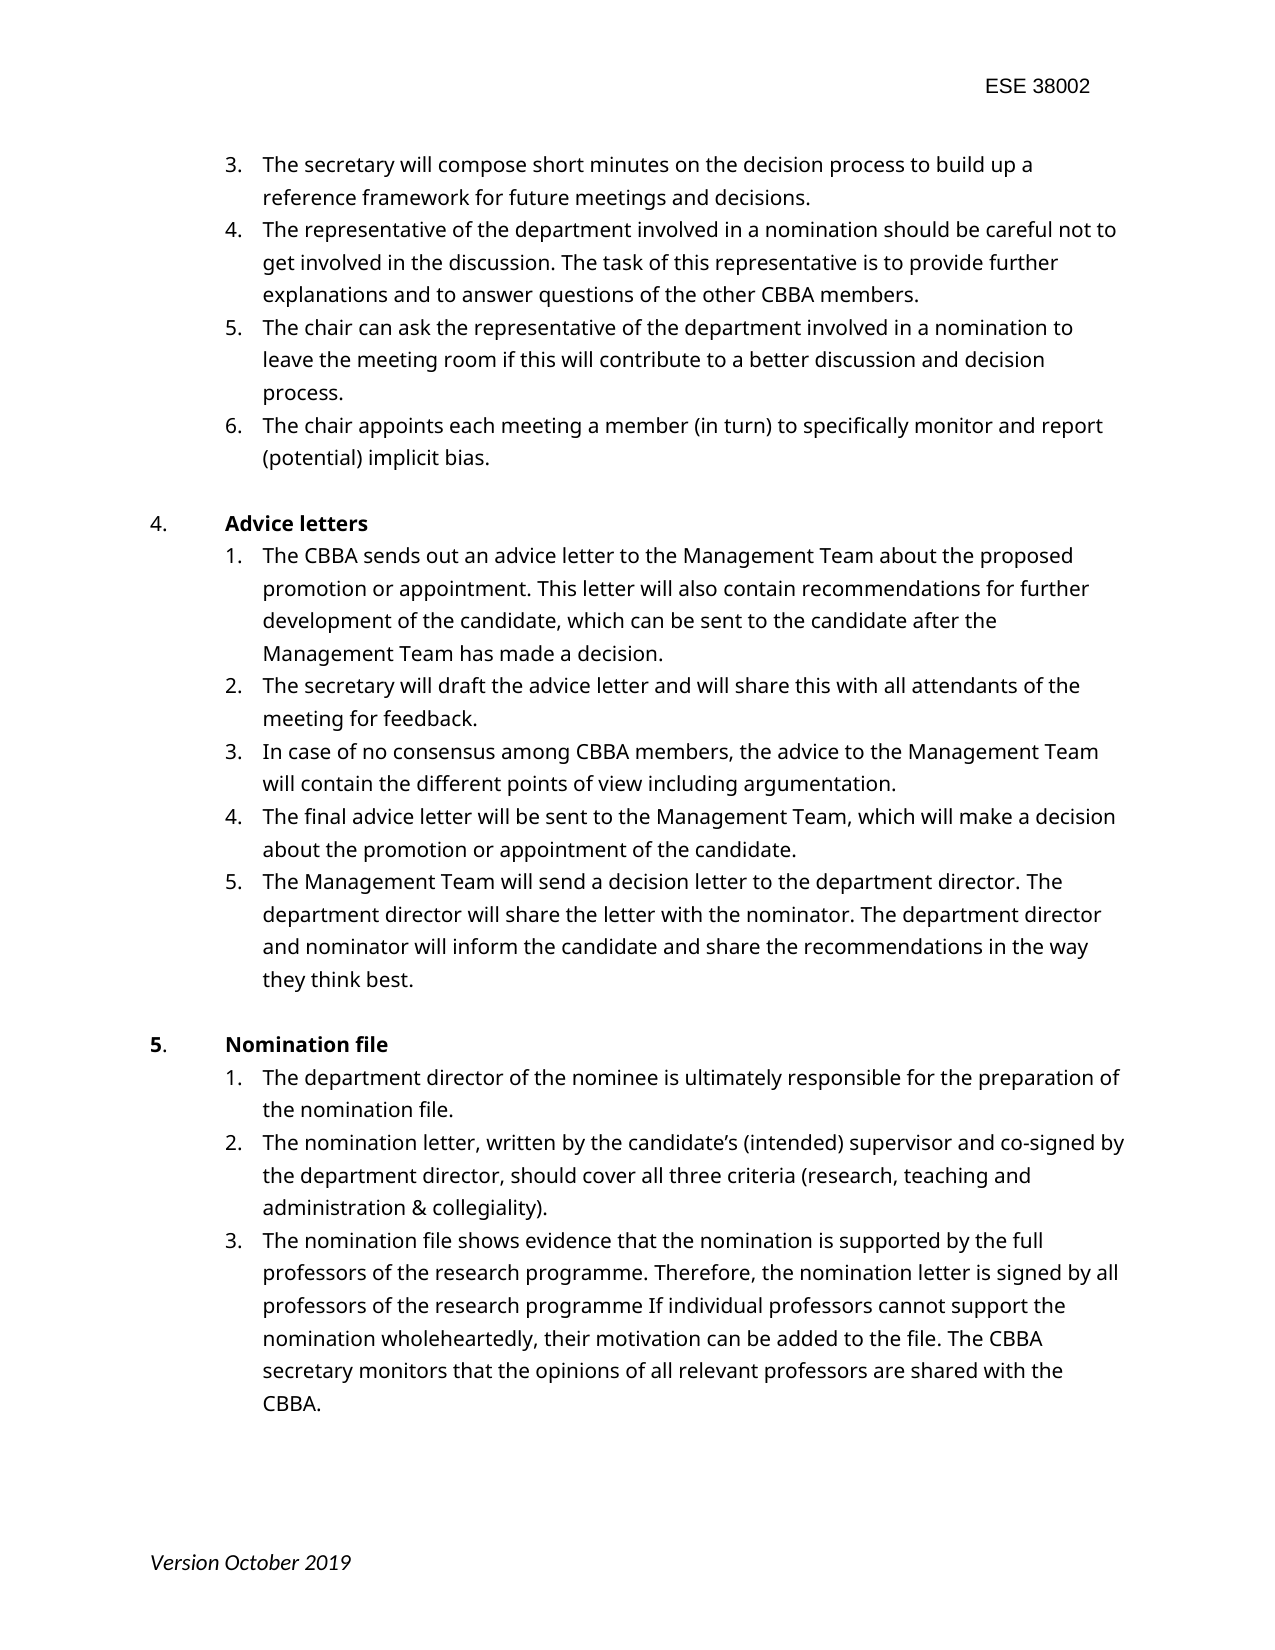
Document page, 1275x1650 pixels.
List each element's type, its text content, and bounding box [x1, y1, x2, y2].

list The nomination file shows evidence that the nomination is supported by the full professors of the research programme. Therefore, the nomination letter is signed by all professors of the research programme If individual professors cannot support the nomination wholeheartedly, their motivation can be added to the file. The CBBA secretary monitors that the opinions of all relevant professors are shared with the CBBA. [225, 1226, 1125, 1417]
list The Management Team will send a decision letter to the department director. The department director will share the letter with the nominator. The department director and nominator will inform the candidate and share the recommendations in the way they think best. [225, 867, 1125, 993]
list The department director of the nominee is ultimately responsible for the preparation of the nomination file. [225, 1063, 1125, 1124]
list The chair can ask the representative of the department involved in a nomination to leave the meeting room if this will contribute to a better discussion and decision process. [225, 313, 1125, 407]
list The secretary will compose short minutes on the decision process to build up a reference framework for future meetings and decisions. [225, 150, 1125, 211]
text 4. Advice letters [150, 509, 1125, 537]
list The CBBA sends out an advice letter to the Management Team about the proposed promotion or appointment. This letter will also contain recommendations for further development of the candidate, which can be sent to the candidate after the Management Team has made a decision. [225, 541, 1125, 667]
list The representative of the department involved in a nomination should be careful not to get involved in the discussion. The task of this representative is to provide further explanations and to answer questions of the other CBBA members. [225, 215, 1125, 309]
list The secretary will draft the advice letter and will share this with all attendants of the meeting for feedback. [225, 672, 1125, 733]
text 5. Nomination file [150, 1030, 1125, 1059]
list The chair appoints each meeting a member (in turn) to specifically monitor and report (potential) implicit bias. [225, 411, 1125, 472]
list The nomination letter, written by the candidate’s (intended) supervisor and co-signed by the department director, should cover all three criteria (research, teaching and administration & collegiality). [225, 1128, 1125, 1222]
list The final advice letter will be sent to the Management Team, which will make a decision about the promotion or appointment of the candidate. [225, 802, 1125, 863]
list In case of no consensus among CBBA members, the advice to the Management Team will contain the different points of view including argumentation. [225, 737, 1125, 798]
